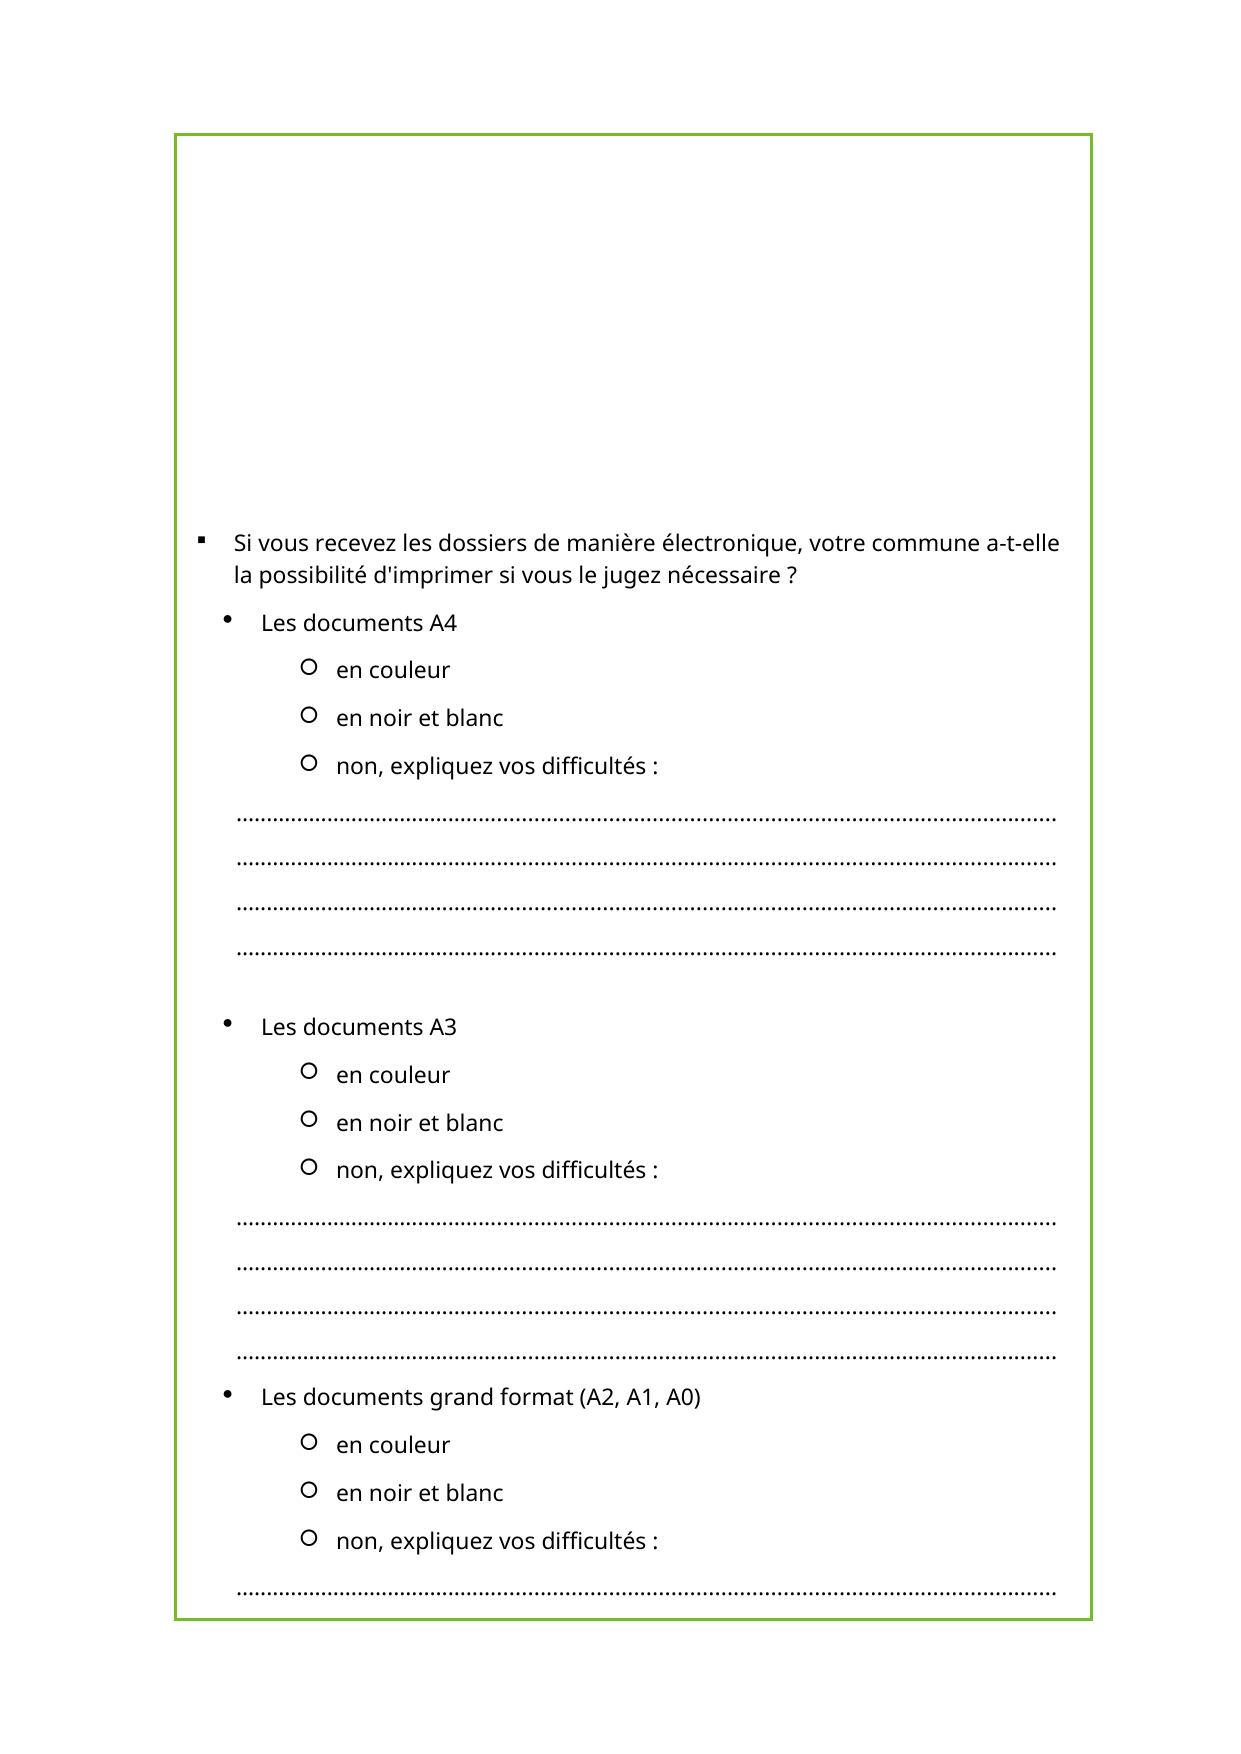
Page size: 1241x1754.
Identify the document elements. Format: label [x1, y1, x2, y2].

table_cell [177, 136, 1090, 1617]
